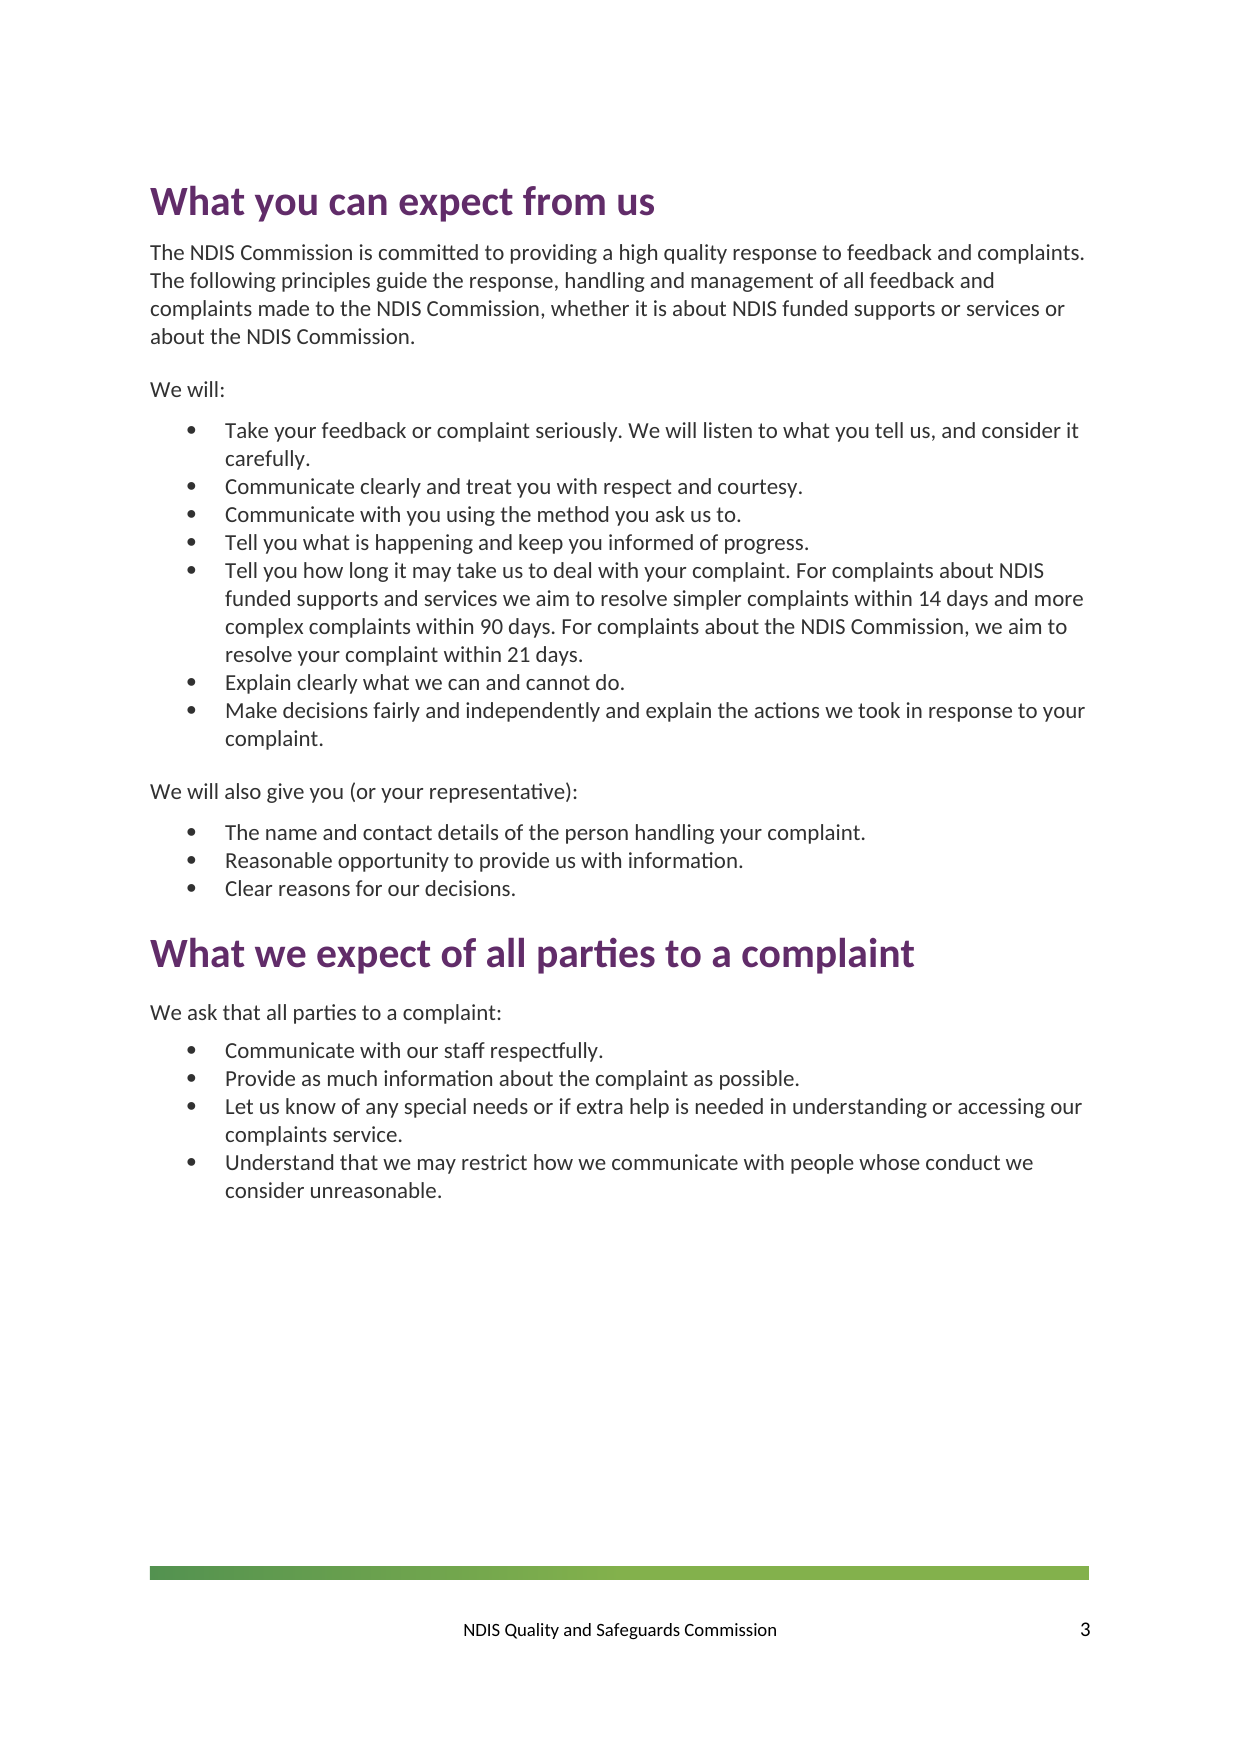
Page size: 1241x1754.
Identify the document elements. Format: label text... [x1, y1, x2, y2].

text The NDIS Commission is committed to providing a high quality response to feedback and complaints. The following principles guide the response, handling and management of all feedback and complaints made to the NDIS Commission, whether it is about NDIS funded supports or services or about the NDIS Commission. [150, 238, 1090, 350]
text We ask that all parties to a complaint: [150, 998, 1090, 1026]
list Communicate with you using the method you ask us to. [187, 500, 1090, 528]
text We will also give you (or your representative): [150, 777, 1090, 805]
list Provide as much information about the complaint as possible. [187, 1064, 1090, 1092]
list Tell you how long it may take us to deal with your complaint. For complaints about NDIS funded supports and services we aim to resolve simpler complaints within 14 days and more complex complaints within 90 days. For complaints about the NDIS Commission, we aim to resolve your complaint within 21 days. [187, 556, 1090, 668]
list Reasonable opportunity to provide us with information. [187, 846, 1090, 874]
text What you can expect from us [150, 175, 1090, 226]
text We will: [150, 375, 1090, 403]
text What we expect of all parties to a complaint [150, 927, 1090, 978]
list The name and contact details of the person handling your complaint. [187, 818, 1090, 846]
list Make decisions fairly and independently and explain the actions we took in response to your complaint. [187, 696, 1090, 752]
list Take your feedback or complaint seriously. We will listen to what you tell us, and consider it carefully. [187, 416, 1090, 472]
list Understand that we may restrict how we communicate with people whose conduct we consider unreasonable. [187, 1148, 1090, 1204]
list Let us know of any special needs or if extra help is needed in understanding or accessing our complaints service. [187, 1092, 1090, 1148]
list Tell you what is happening and keep you informed of progress. [187, 528, 1090, 556]
list Clear reasons for our decisions. [187, 874, 1090, 902]
list Explain clearly what we can and cannot do. [187, 668, 1090, 696]
list Communicate clearly and treat you with respect and courtesy. [187, 472, 1090, 500]
list Communicate with our staff respectfully. [187, 1036, 1090, 1064]
